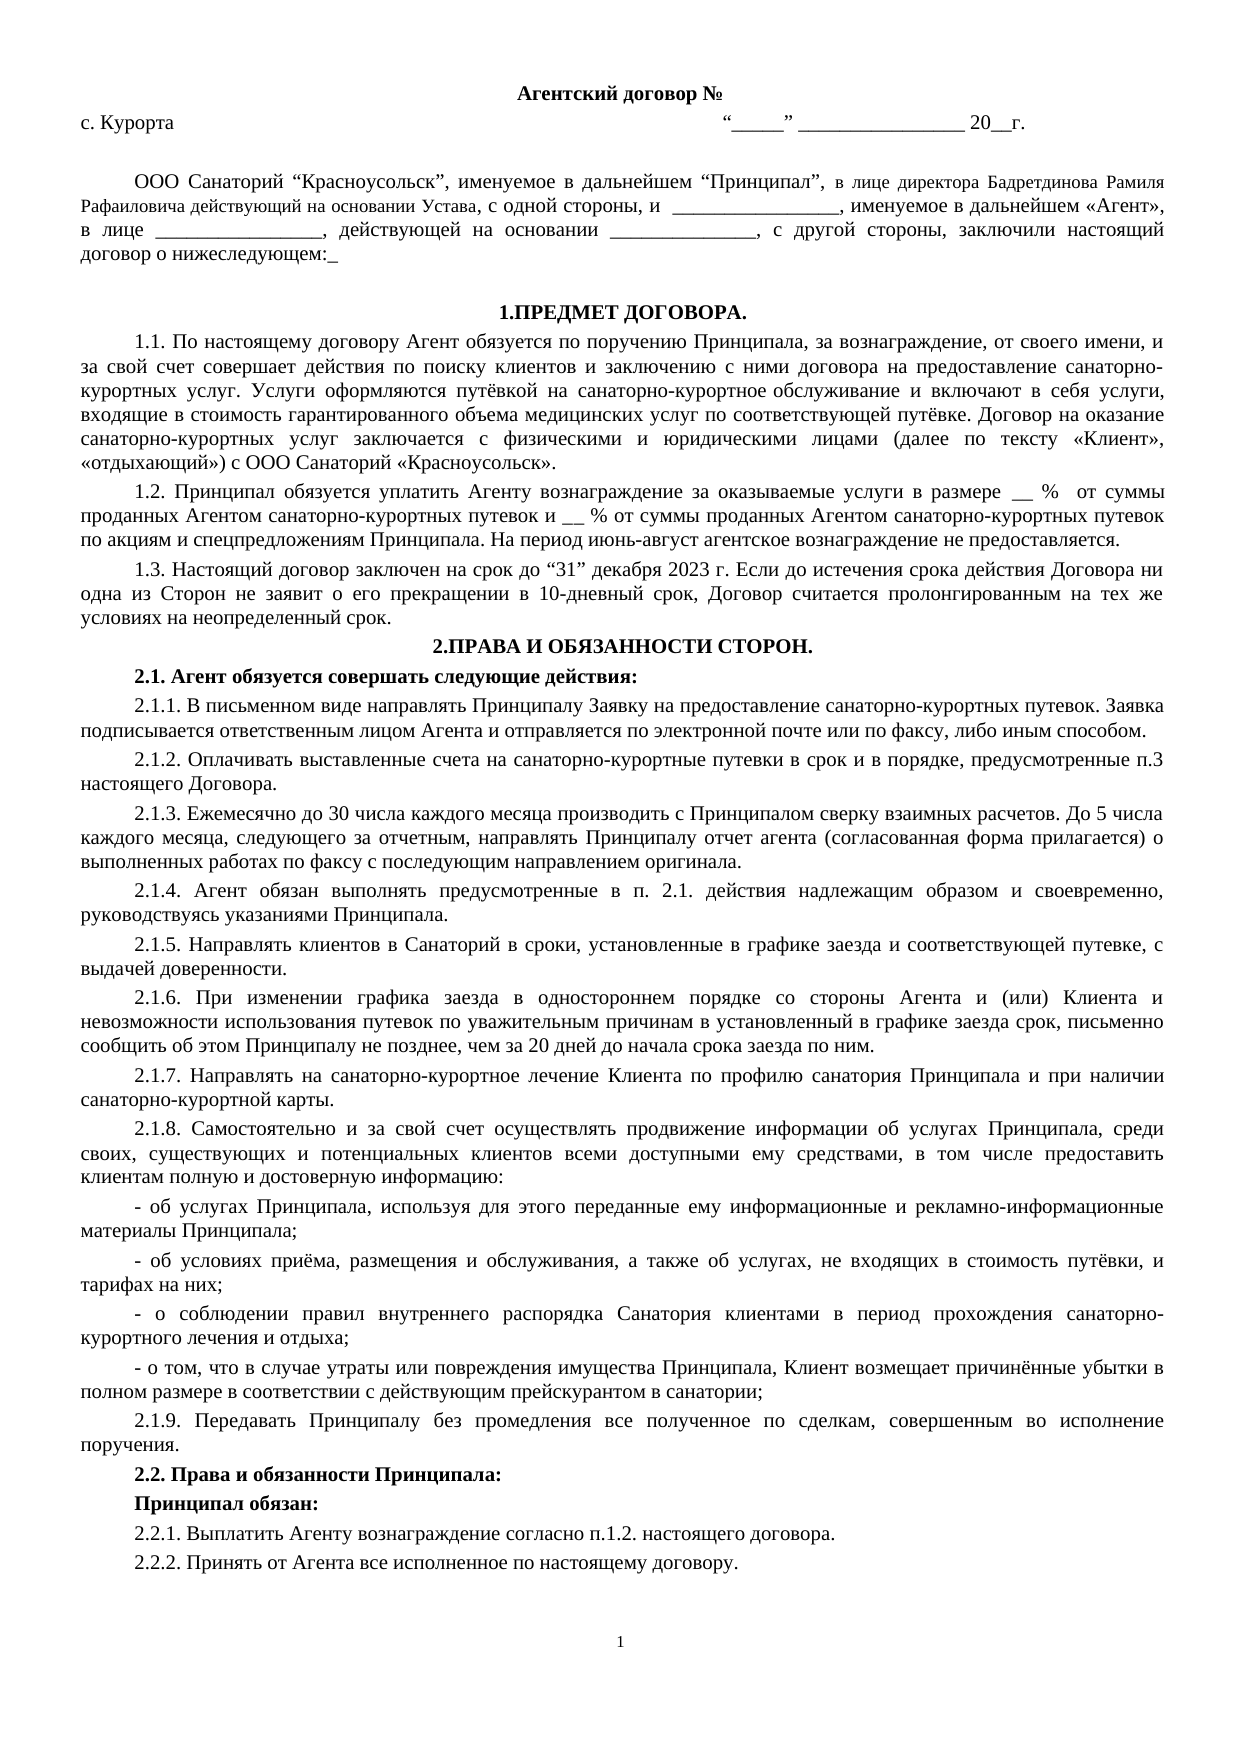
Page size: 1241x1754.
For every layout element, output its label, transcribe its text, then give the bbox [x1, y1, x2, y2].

text - об услугах Принципала, используя для этого переданные ему информационные и рекламно-информационные материалы Принципала; [80, 1194, 1165, 1242]
text - о соблюдении правил внутреннего распорядка Санатория клиентами в период прохождения санаторно-курортного лечения и отдыха; [80, 1301, 1165, 1349]
text 1.3. Настоящий договор заключен на срок до “31” декабря 2023 г. Если до истечения срока действия Договора ни одна из Сторон не заявит о его прекращении в 10-дневный срок, Договор считается пролонгированным на тех же условиях на неопределенный срок. [80, 557, 1165, 629]
text 2.1.2. Оплачивать выставленные счета на санаторно-курортные путевки в срок и в порядке, предусмотренные п.3 настоящего Договора. [80, 747, 1165, 795]
text 2.1.8. Самостоятельно и за свой счет осуществлять продвижение информации об услугах Принципала, среди своих, существующих и потенциальных клиентов всеми доступными ему средствами, в том числе предоставить клиентам полную и достоверную информацию: [80, 1116, 1165, 1188]
text Агентский договор № [75, 80, 1165, 104]
text 1.1. По настоящему договору Агент обязуется по поручению Принципала, за вознаграждение, от своего имени, и за свой счет совершает действия по поиску клиентов и заключению с ними договора на предоставление санаторно-курортных услуг. Услуги оформляются путёвкой на санаторно-курортное обслуживание и включают в себя услуги, входящие в стоимость гарантированного объема медицинских услуг по соответствующей путёвке. Договор на оказание санаторно-курортных услуг заключается с физическими и юридическими лицами (далее по тексту «Клиент», «отдыхающий») с ООО Санаторий «Красноусольск». [80, 329, 1165, 474]
text 2.ПРАВА И ОБЯЗАННОСТИ СТОРОН. [80, 634, 1165, 658]
text 2.2.2. Принять от Агента все исполненное по настоящему договору. [80, 1550, 1165, 1574]
text ООО Санаторий “Красноусольск”, именуемое в дальнейшем “Принципал”, в лице директора Бадретдинова Рамиля Рафаиловича действующий на основании Устава, с одной стороны, и ________________, именуемое в дальнейшем «Агент», в лице ________________, действующей на основании ______________, с другой стороны, заключили настоящий договор о нижеследующем:_ [80, 169, 1165, 265]
text 2.1. Агент обязуется совершать следующие действия: [80, 664, 1165, 688]
text 2.1.1. В письменном виде направлять Принципалу Заявку на предоставление санаторно-курортных путевок. Заявка подписывается ответственным лицом Агента и отправляется по электронной почте или по факсу, либо иным способом. [80, 693, 1165, 742]
text 2.2.1. Выплатить Агенту вознаграждение согласно п.1.2. настоящего договора. [80, 1521, 1165, 1545]
text 2.1.7. Направлять на санаторно-курортное лечение Клиента по профилю санатория Принципала и при наличии санаторно-курортной карты. [80, 1063, 1165, 1111]
text - об условиях приёма, размещения и обслуживания, а также об услугах, не входящих в стоимость путёвки, и тарифах на них; [80, 1247, 1165, 1296]
text с. Курорта “_____” ________________ 20__г. [80, 110, 1165, 134]
text 2.1.9. Передавать Принципалу без промедления все полученное по сделкам, совершенным во исполнение поручения. [80, 1408, 1165, 1456]
text 2.2. Права и обязанности Принципала: [80, 1462, 1165, 1486]
text 1.2. Принципал обязуется уплатить Агенту вознаграждение за оказываемые услуги в размере __ % от суммы проданных Агентом санаторно-курортных путевок и __ % от суммы проданных Агентом санаторно-курортных путевок по акциям и спецпредложениям Принципала. На период июнь-август агентское вознаграждение не предоставляется. [80, 479, 1165, 551]
text 1.ПРЕДМЕТ ДОГОВОРА. [80, 300, 1165, 324]
text 2.1.3. Ежемесячно до 30 числа каждого месяца производить с Принципалом сверку взаимных расчетов. До 5 числа каждого месяца, следующего за отчетным, направлять Принципалу отчет агента (согласованная форма прилагается) о выполненных работах по факсу с последующим направлением оригинала. [80, 801, 1165, 873]
text 2.1.6. При изменении графика заезда в одностороннем порядке со стороны Агента и (или) Клиента и невозможности использования путевок по уважительным причинам в установленный в графике заезда срок, письменно сообщить об этом Принципалу не позднее, чем за 20 дней до начала срока заезда по ним. [80, 985, 1165, 1057]
text Принципал обязан: [80, 1491, 1165, 1515]
text 2.1.5. Направлять клиентов в Санаторий в сроки, установленные в графике заезда и соответствующей путевке, с выдачей доверенности. [80, 932, 1165, 980]
text - о том, что в случае утраты или повреждения имущества Принципала, Клиент возмещает причинённые убытки в полном размере в соответствии с действующим прейскурантом в санатории; [80, 1354, 1165, 1403]
text 2.1.4. Агент обязан выполнять предусмотренные в п. 2.1. действия надлежащим образом и своевременно, руководствуясь указаниями Принципала. [80, 878, 1165, 926]
